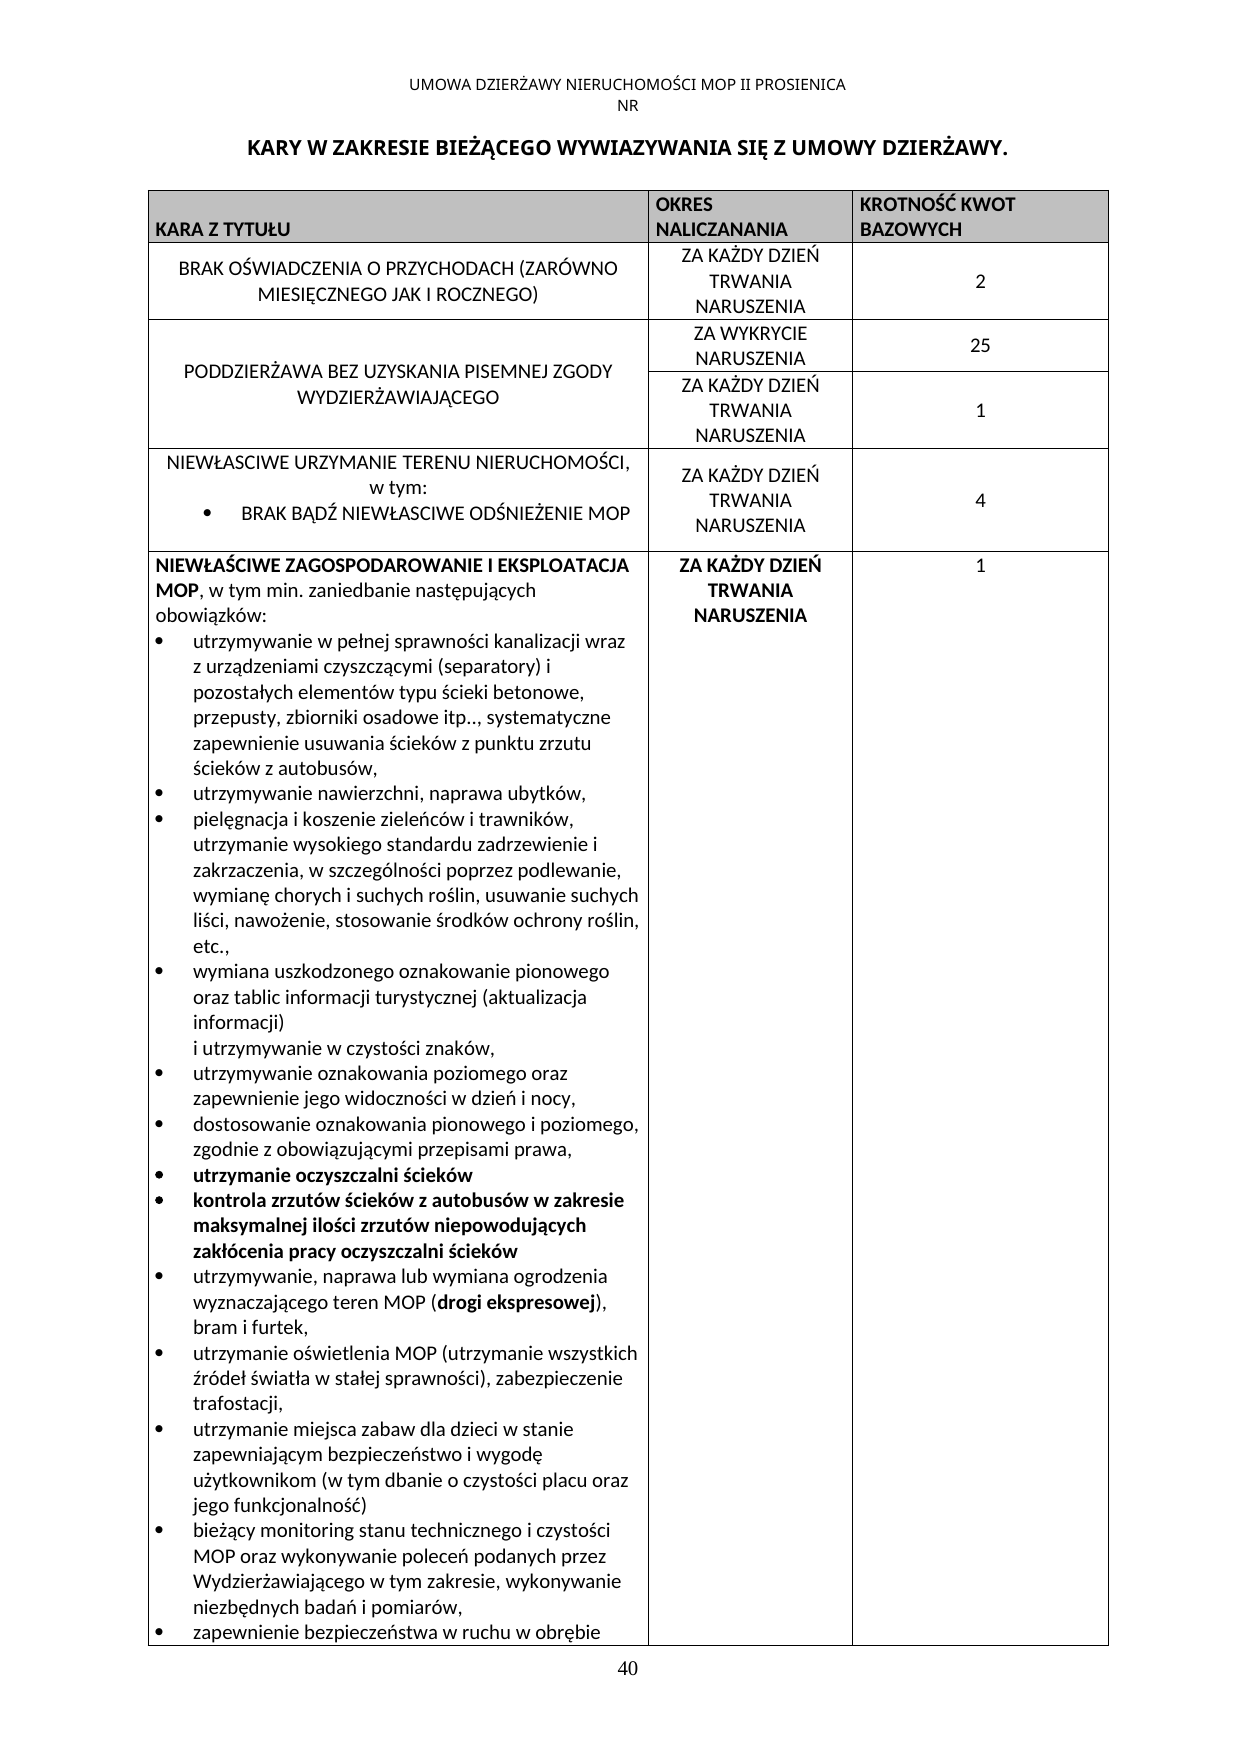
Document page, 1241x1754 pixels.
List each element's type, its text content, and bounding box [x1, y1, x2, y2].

table_cell 1 [853, 372, 1108, 448]
table_header KROTNOŚĆ KWOT BAZOWYCH [853, 191, 1108, 242]
table_cell BRAK OŚWIADCZENIA O PRZYCHODACH (ZARÓWNO MIESIĘCZNEGO JAK I ROCZNEGO) [149, 243, 648, 319]
table_cell 25 [853, 320, 1108, 371]
table_cell ZA KAŻDY DZIEŃ TRWANIA NARUSZENIA [649, 243, 852, 319]
text KARY W ZAKRESIE BIEŻĄCEGO WYWIAZYWANIA SIĘ Z UMOWY DZIERŻAWY. [148, 133, 1107, 161]
table_header KARA Z TYTUŁU [149, 191, 648, 242]
table_cell ZA WYKRYCIE NARUSZENIA [649, 320, 852, 371]
table_cell NIEWŁASCIWE URZYMANIE TERENU NIERUCHOMOŚCI, w tym: BRAK BĄDŹ NIEWŁASCIWE ODŚNIEŻENIE MOP [149, 449, 648, 551]
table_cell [149, 552, 648, 1645]
table_cell 2 [853, 243, 1108, 319]
table_cell PODDZIERŻAWA BEZ UZYSKANIA PISEMNEJ ZGODY WYDZIERŻAWIAJĄCEGO [149, 320, 648, 448]
table_cell ZA KAŻDY DZIEŃ TRWANIA NARUSZENIA [649, 372, 852, 448]
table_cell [649, 552, 852, 1645]
table_cell 4 [853, 449, 1108, 551]
table_cell 1 [853, 552, 1108, 1645]
table_header OKRES NALICZANANIA [649, 191, 852, 242]
table_cell ZA KAŻDY DZIEŃ TRWANIA NARUSZENIA [649, 449, 852, 551]
